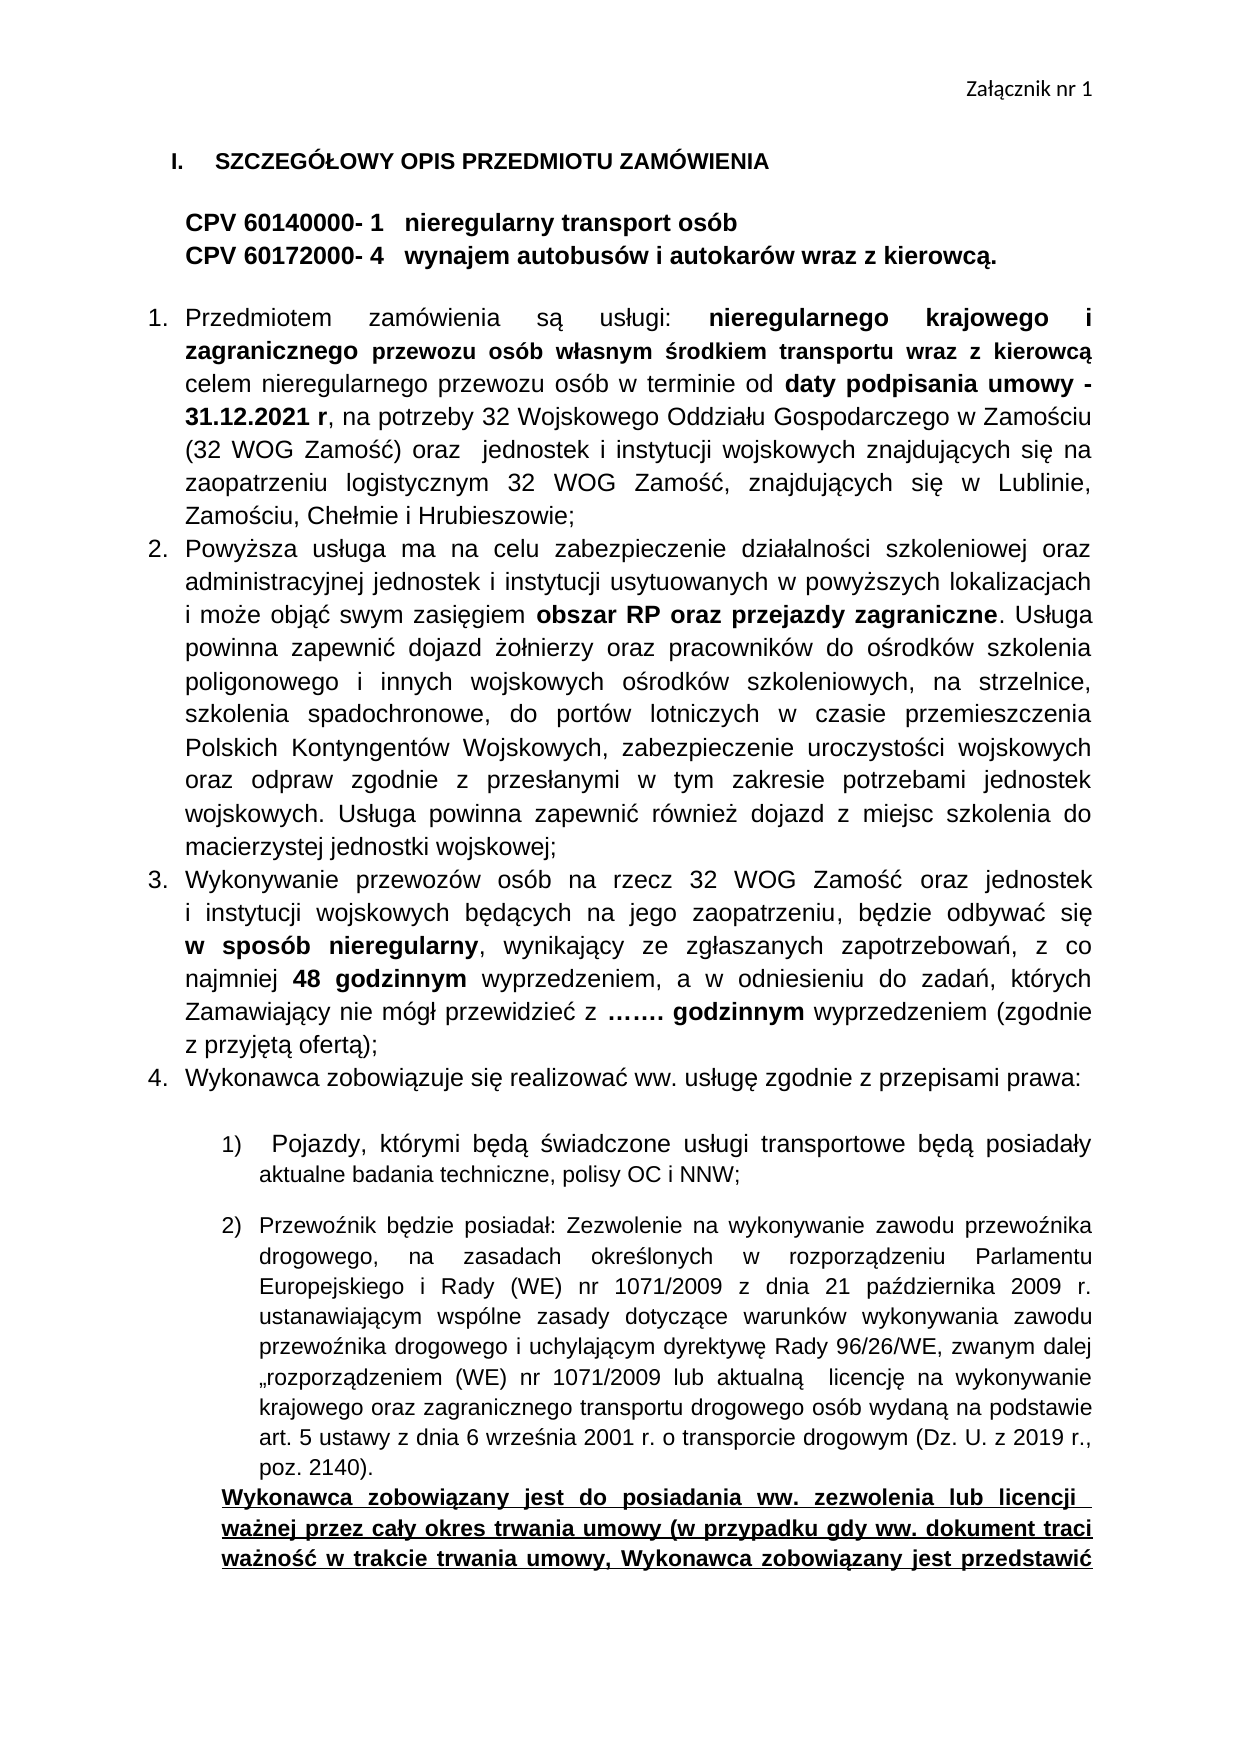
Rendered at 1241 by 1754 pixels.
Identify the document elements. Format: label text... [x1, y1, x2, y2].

list Przedmiotem zamówienia są usługi: nieregularnego krajowego i zagranicznego przewozu osób własnym środkiem transportu wraz z kierowcą celem nieregularnego przewozu osób w terminie od daty podpisania umowy - 31.12.2021 r, na potrzeby 32 Wojskowego Oddziału Gospodarczego w Zamościu (32 WOG Zamość) oraz jednostek i instytucji wojskowych znajdujących się na zaopatrzeniu logistycznym 32 WOG Zamość, znajdujących się w Lublinie, Zamościu, Chełmie i Hrubieszowie; [148, 303, 1093, 530]
list Przewoźnik będzie posiadał: Zezwolenie na wykonywanie zawodu przewoźnika drogowego, na zasadach określonych w rozporządzeniu Parlamentu Europejskiego i Rady (WE) nr 1071/2009 z dnia 21 października 2009 r. ustanawiającym wspólne zasady dotyczące warunków wykonywania zawodu przewoźnika drogowego i uchylającym dyrektywę Rady 96/26/WE, zwanym dalej „rozporządzeniem (WE) nr 1071/2009 lub aktualną licencję na wykonywanie krajowego oraz zagranicznego transportu drogowego osób wydaną na podstawie art. 5 ustawy z dnia 6 września 2001 r. o transporcie drogowym (Dz. U. z 2019 r., poz. 2140). [221, 1212, 1093, 1480]
list Pojazdy, którymi będą świadczone usługi transportowe będą posiadały aktualne badania techniczne, polisy OC i NNW; [221, 1129, 1093, 1188]
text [221, 1538, 1093, 1568]
list Wykonawca zobowiązuje się realizować ww. usługę zgodnie z przepisami prawa: [148, 1063, 1093, 1091]
list CPV 60172000- 4 wynajem autobusów i autokarów wraz z kierowcą. [185, 241, 1093, 270]
list SZCZEGÓŁOWY OPIS PRZEDMIOTU ZAMÓWIENIA [177, 148, 1093, 174]
list Powyższa usługa ma na celu zabezpieczenie działalności szkoleniowej oraz administracyjnej jednostek i instytucji usytuowanych w powyższych lokalizacjach i może objąć swym zasięgiem obszar RP oraz przejazdy zagraniczne. Usługa powinna zapewnić dojazd żołnierzy oraz pracowników do ośrodków szkolenia poligonowego i innych wojskowych ośrodków szkoleniowych, na strzelnice, szkolenia spadochronowe, do portów lotniczych w czasie przemieszczenia Polskich Kontyngentów Wojskowych, zabezpieczenie uroczystości wojskowych oraz odpraw zgodnie z przesłanymi w tym zakresie potrzebami jednostek wojskowych. Usługa powinna zapewnić również dojazd z miejsc szkolenia do macierzystej jednostki wojskowej; [148, 534, 1093, 860]
list Wykonywanie przewozów osób na rzecz 32 WOG Zamość oraz jednostek i instytucji wojskowych będących na jego zaopatrzeniu, będzie odbywać się w sposób nieregularny, wynikający ze zgłaszanych zapotrzebowań, z co najmniej 48 godzinnym wyprzedzeniem, a w odniesieniu do zadań, których Zamawiający nie mógł przewidzieć z ……. godzinnym wyprzedzeniem (zgodnie z przyjętą ofertą); [148, 864, 1093, 1058]
list CPV 60140000- 1 nieregularny transport osób [185, 208, 1093, 237]
